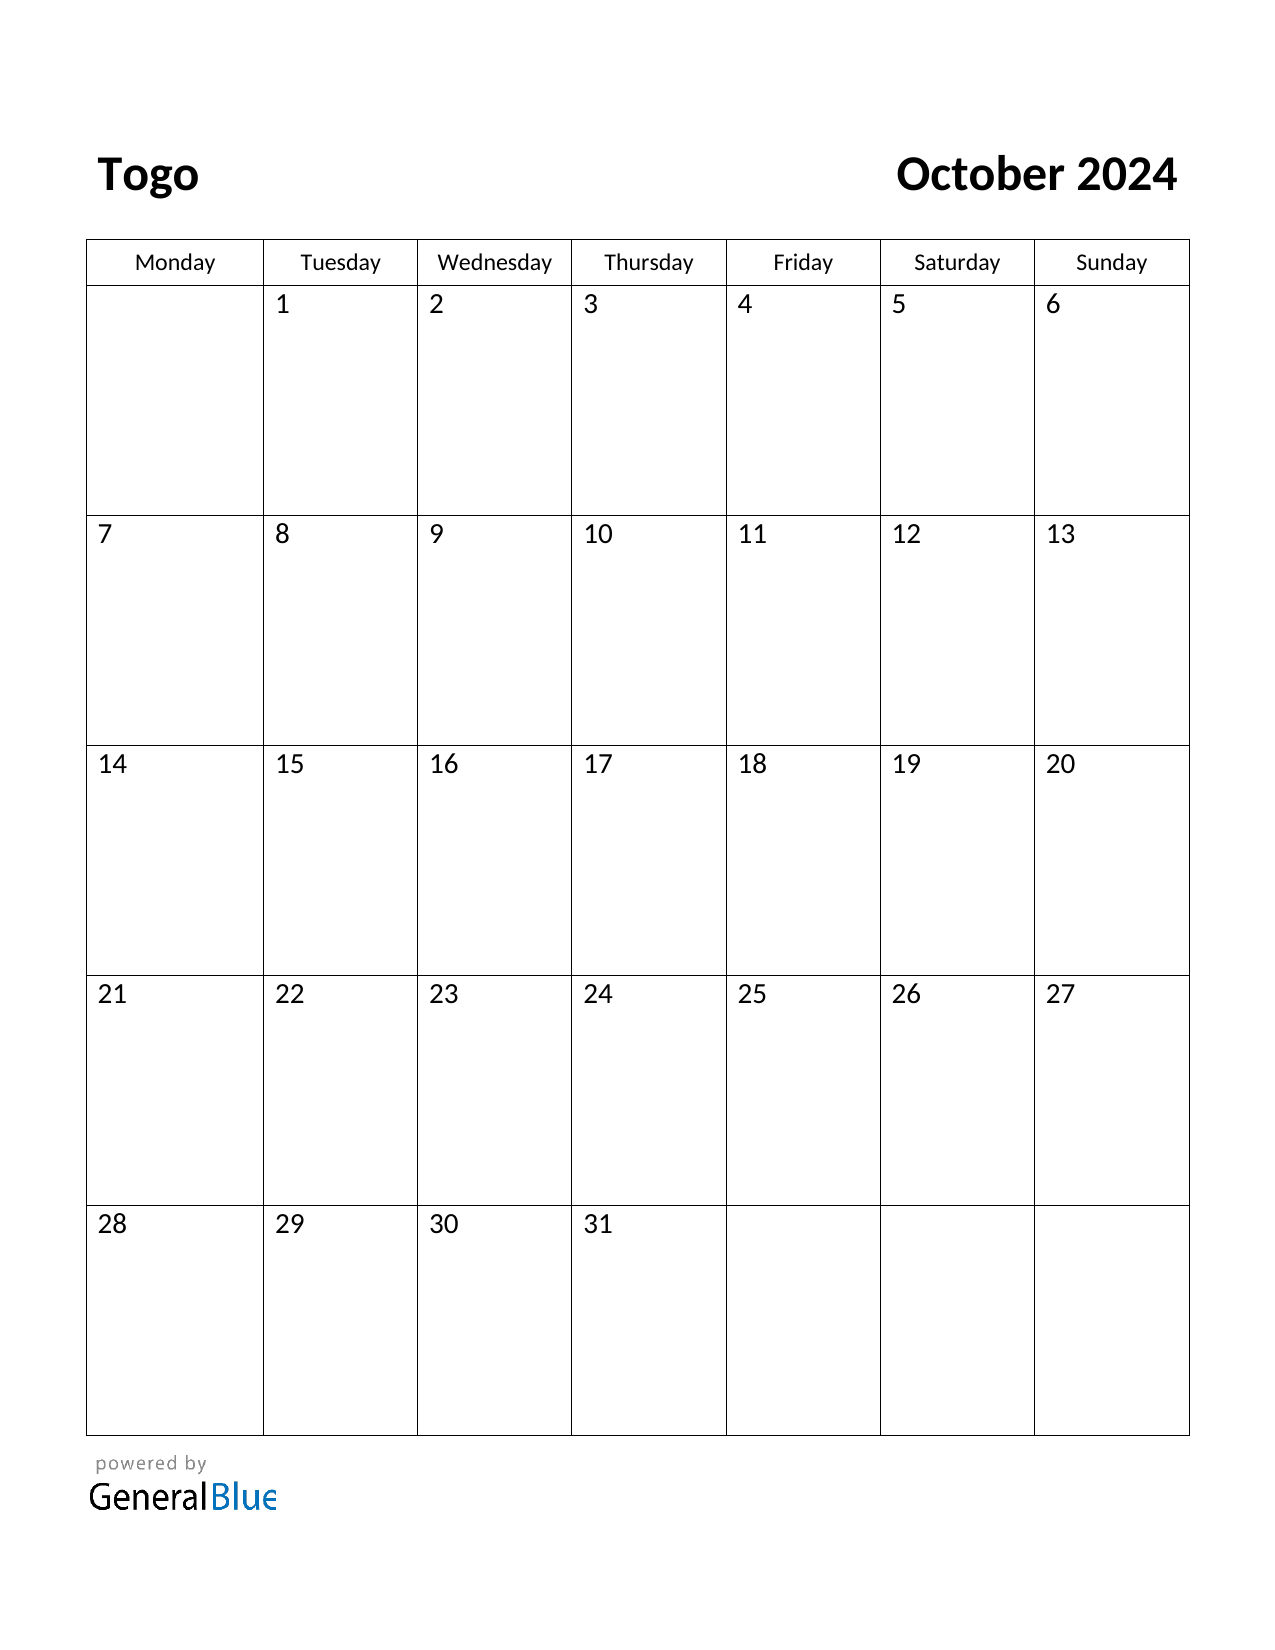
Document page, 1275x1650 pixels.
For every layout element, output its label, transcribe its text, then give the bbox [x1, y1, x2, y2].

table_cell 11 [727, 516, 880, 548]
table_cell [87, 318, 263, 514]
table_cell [1035, 778, 1189, 974]
table_cell Sunday [1035, 240, 1189, 284]
table_cell [881, 1008, 1034, 1204]
table_cell [264, 1008, 417, 1204]
table_cell [572, 1008, 726, 1204]
table_cell 31 [572, 1206, 726, 1238]
table_cell [881, 318, 1034, 514]
table_cell 17 [572, 746, 726, 778]
table_cell 1 [264, 286, 417, 318]
table_cell [264, 778, 417, 974]
table_cell 24 [572, 976, 726, 1008]
table_cell 18 [727, 746, 880, 778]
table_cell [87, 548, 263, 744]
table_cell [727, 778, 880, 974]
table_cell 27 [1035, 976, 1189, 1008]
table_cell [1035, 1238, 1189, 1434]
table_cell 7 [87, 516, 263, 548]
table_cell [87, 286, 263, 318]
table_cell 4 [727, 286, 880, 318]
table_cell [881, 778, 1034, 974]
table_cell 22 [264, 976, 417, 1008]
table_cell [418, 318, 571, 514]
table_cell [418, 1008, 571, 1204]
table_cell 19 [881, 746, 1034, 778]
table_header October 2024 [572, 105, 1189, 239]
table_cell 25 [727, 976, 880, 1008]
table_cell 10 [572, 516, 726, 548]
table_cell Saturday [881, 240, 1034, 284]
table_cell 23 [418, 976, 571, 1008]
table_cell 20 [1035, 746, 1189, 778]
picture [88, 1452, 276, 1515]
table_cell [881, 548, 1034, 744]
table_cell [727, 1206, 880, 1238]
table_cell [418, 1238, 571, 1434]
table_cell 12 [881, 516, 1034, 548]
table_cell [86, 1436, 1189, 1534]
table_cell 9 [418, 516, 571, 548]
table_cell 6 [1035, 286, 1189, 318]
table_cell Tuesday [264, 240, 417, 284]
table_cell [87, 778, 263, 974]
table_cell 2 [418, 286, 571, 318]
table_cell [264, 318, 417, 514]
table_cell 28 [87, 1206, 263, 1238]
table_cell [87, 1238, 263, 1434]
table_cell [1035, 1206, 1189, 1238]
table_cell 30 [418, 1206, 571, 1238]
table_cell 15 [264, 746, 417, 778]
table_cell 8 [264, 516, 417, 548]
table_cell [1035, 1008, 1189, 1204]
table_cell 14 [87, 746, 263, 778]
table_cell Wednesday [418, 240, 571, 284]
table_cell [572, 318, 726, 514]
table_cell [264, 548, 417, 744]
table_cell Monday [87, 240, 263, 284]
table_cell 21 [87, 976, 263, 1008]
table_cell 5 [881, 286, 1034, 318]
table_cell [881, 1238, 1034, 1434]
table_cell [264, 1238, 417, 1434]
table_cell Friday [727, 240, 880, 284]
table_cell [727, 548, 880, 744]
table_cell [727, 1008, 880, 1204]
table_cell [572, 1238, 726, 1434]
table_cell [418, 778, 571, 974]
table_cell 16 [418, 746, 571, 778]
table_cell 3 [572, 286, 726, 318]
table_cell [572, 548, 726, 744]
table_header Togo [86, 105, 572, 239]
table_cell Thursday [572, 240, 726, 284]
table_cell [727, 1238, 880, 1434]
table_cell 26 [881, 976, 1034, 1008]
table_cell [572, 778, 726, 974]
table_cell [87, 1008, 263, 1204]
table_cell [1035, 318, 1189, 514]
table_cell 13 [1035, 516, 1189, 548]
table_cell [881, 1206, 1034, 1238]
table_cell [418, 548, 571, 744]
table_cell [1035, 548, 1189, 744]
table_cell 29 [264, 1206, 417, 1238]
table_cell [727, 318, 880, 514]
